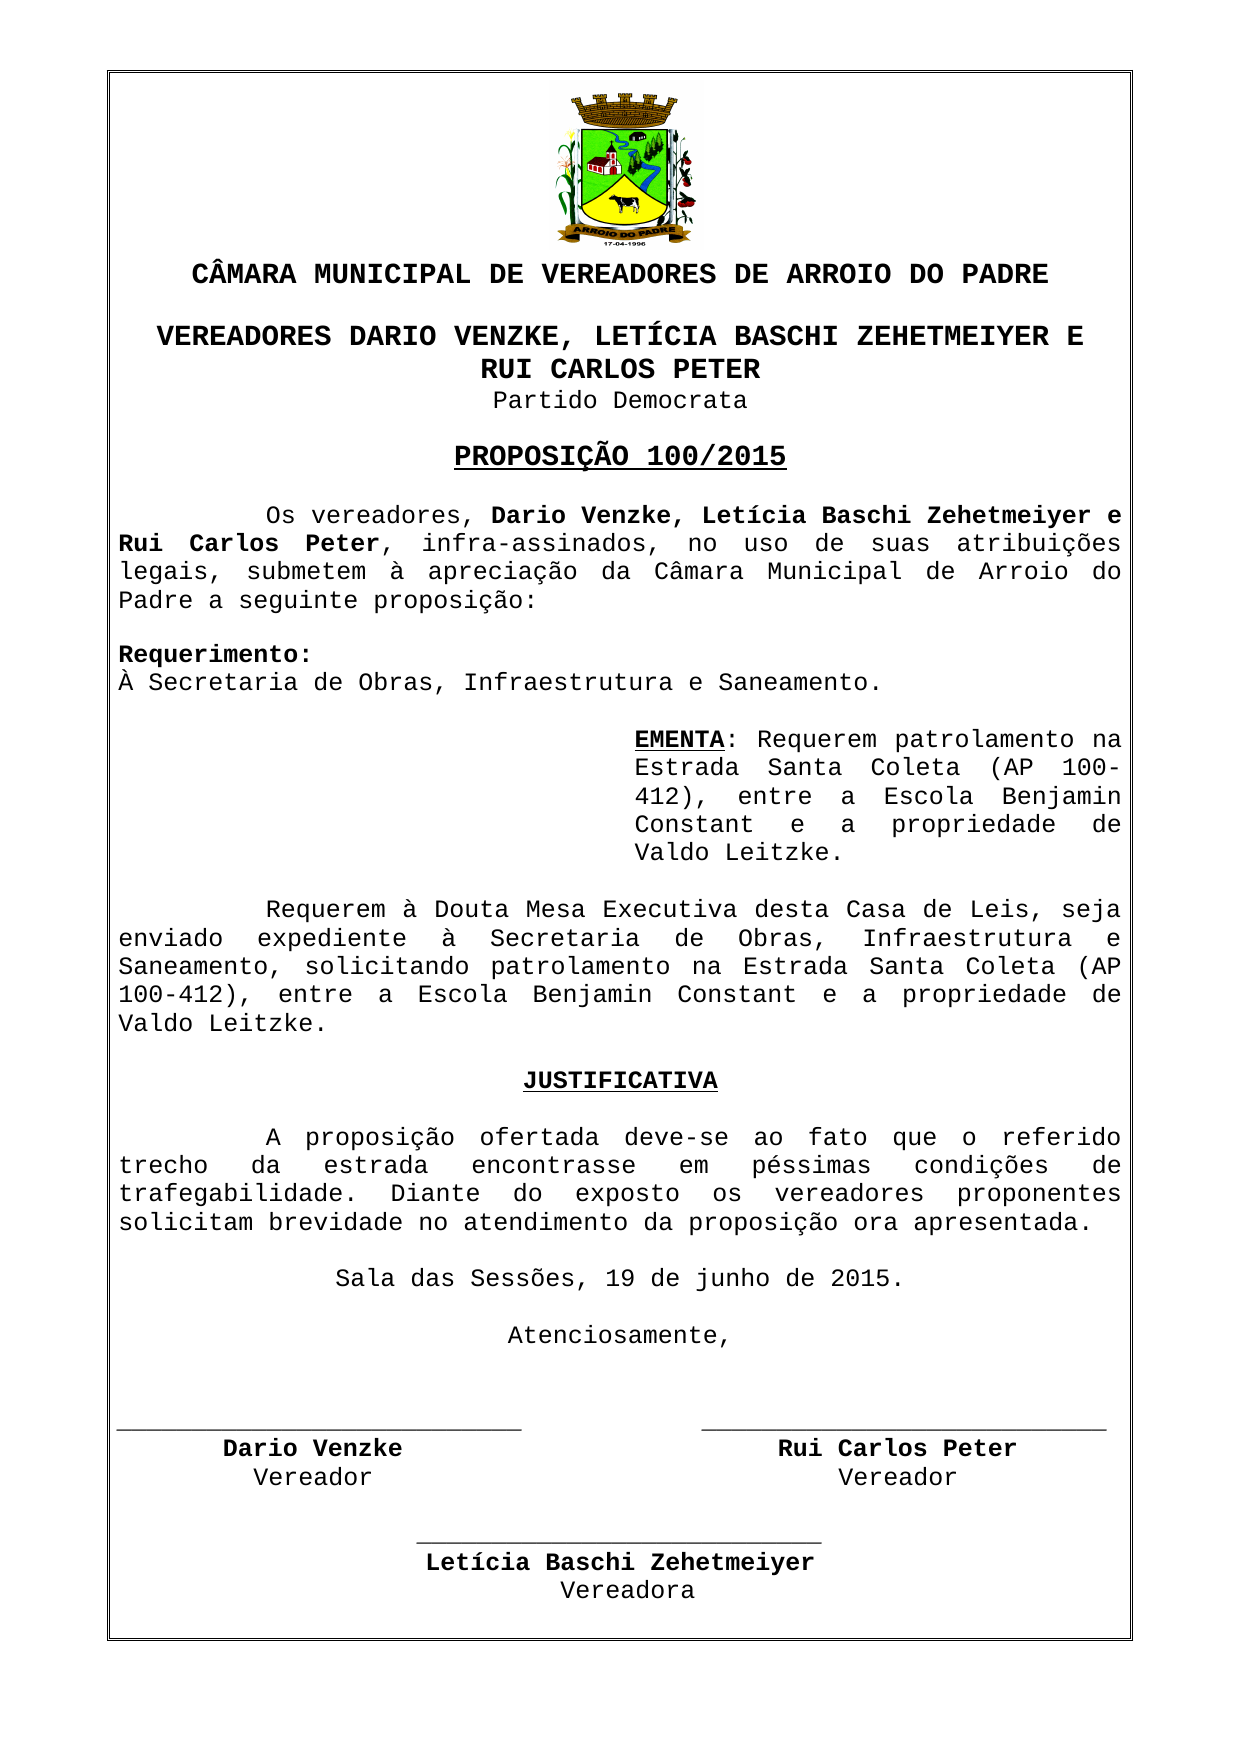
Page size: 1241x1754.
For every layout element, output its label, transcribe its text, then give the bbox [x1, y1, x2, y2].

text JUSTIFICATIVA [118, 1067, 1122, 1096]
text A proposição ofertada deve-se ao fato que o referido trecho da estrada encontrasse em péssimas condições de trafegabilidade. Diante do exposto os vereadores proponentes solicitam brevidade no atendimento da proposição ora apresentada. [118, 1124, 1122, 1237]
text Sala das Sessões, 19 de junho de 2015. [118, 1266, 1122, 1294]
text Atenciosamente, [118, 1322, 1122, 1351]
text Partido Democrata [118, 387, 1122, 416]
text ___________________________ ___________________________ [118, 1407, 1122, 1436]
text Vereador Vereador [118, 1464, 1122, 1492]
text EMENTA: Requerem patrolamento na Estrada Santa Coleta (AP 100-412), entre a Escola Benjamin Constant e a propriedade de Valdo Leitzke. [634, 727, 1122, 868]
text Letícia Baschi Zehetmeiyer [118, 1549, 1122, 1577]
text Requerem à Douta Mesa Executiva desta Casa de Leis, seja enviado expediente à Secretaria de Obras, Infraestrutura e Saneamento, solicitando patrolamento na Estrada Santa Coleta (AP 100-412), entre a Escola Benjamin Constant e a propriedade de Valdo Leitzke. [118, 868, 1122, 1039]
text ___________________________ [118, 1521, 1122, 1549]
text À Secretaria de Obras, Infraestrutura e Saneamento. [118, 670, 1122, 698]
text Os vereadores, Dario Venzke, Letícia Baschi Zehetmeiyer e Rui Carlos Peter, infra-assinados, no uso de suas atribuições legais, submetem à apreciação da Câmara Municipal de Arroio do Padre a seguinte proposição: [118, 502, 1122, 616]
text RUI CARLOS PETER [118, 354, 1122, 387]
text Requerimento: [118, 642, 1122, 670]
text Dario Venzke Rui Carlos Peter [118, 1436, 1122, 1464]
text VEREADORES DARIO VENZKE, LETÍCIA BASCHI ZEHETMEIYER E [118, 321, 1122, 354]
text PROPOSIÇÃO 100/2015 [118, 441, 1122, 474]
text Vereadora [118, 1577, 1122, 1606]
